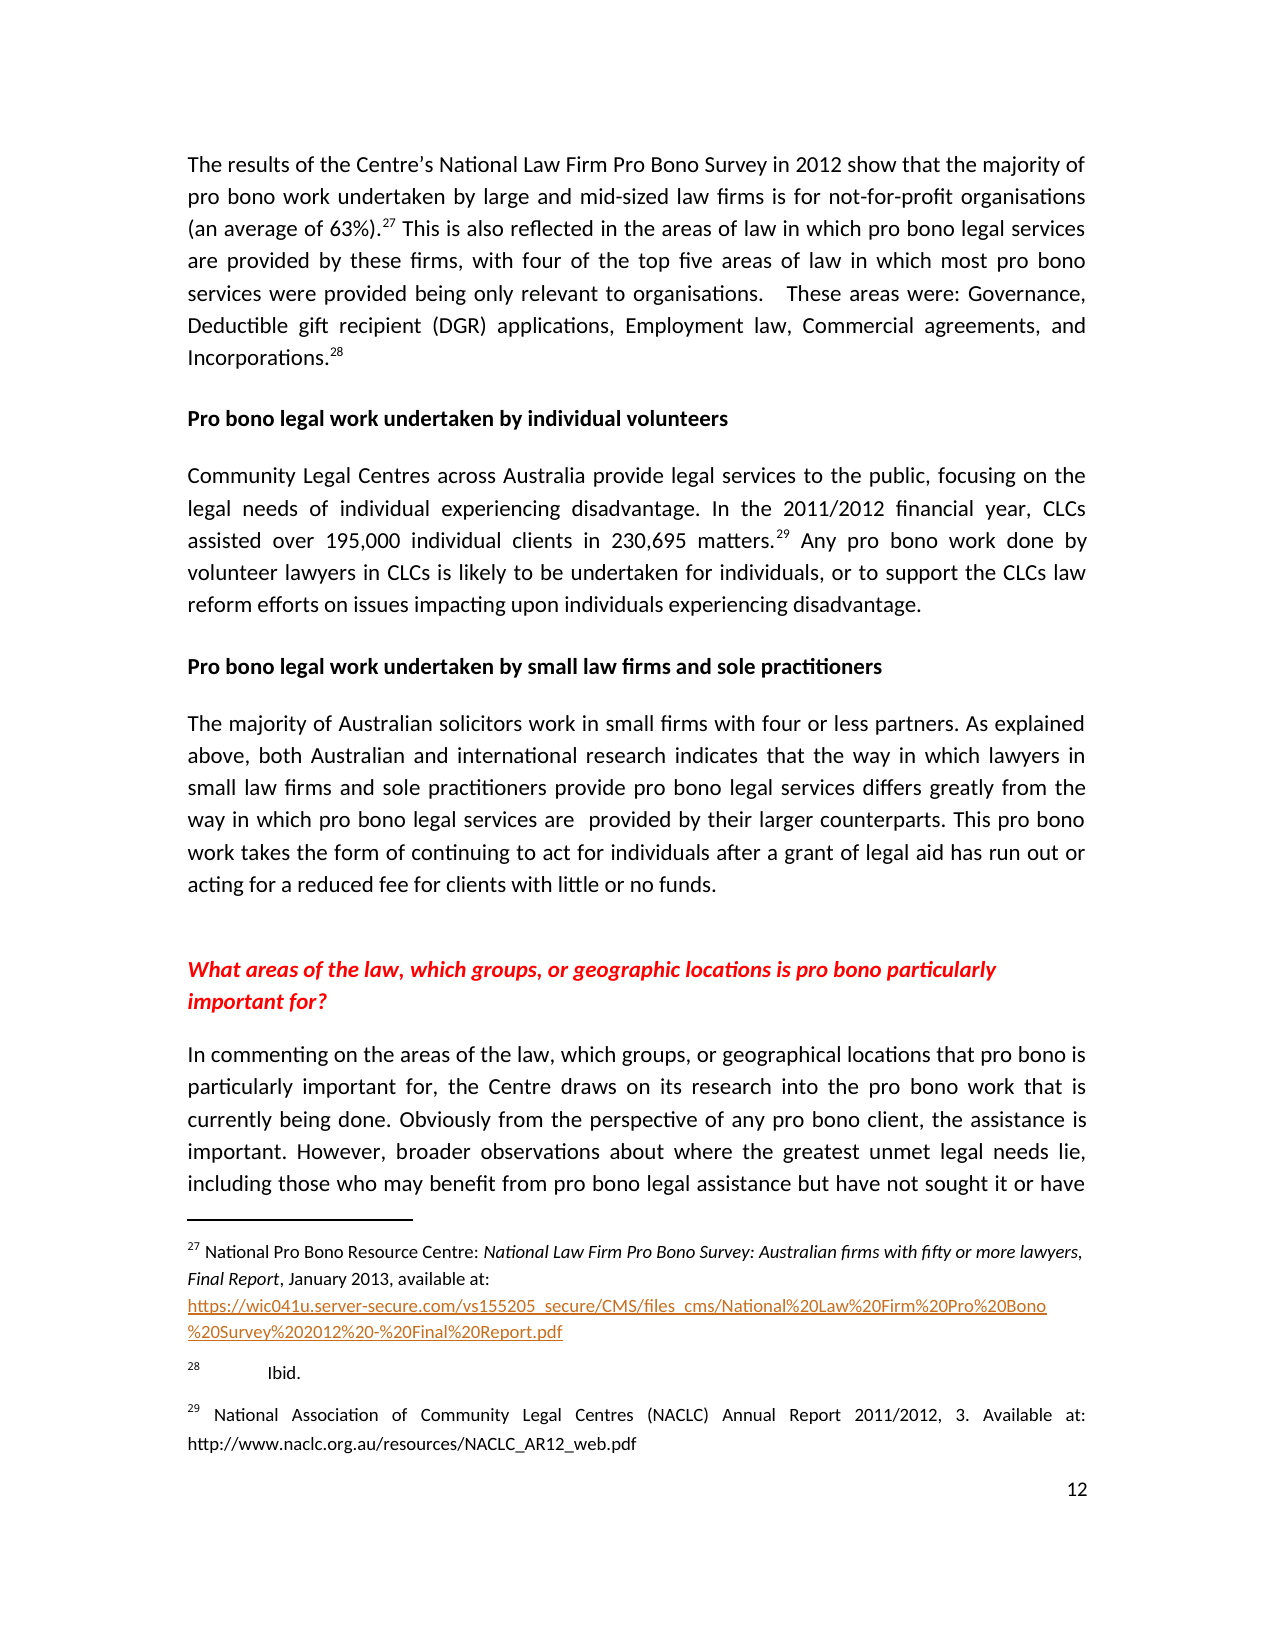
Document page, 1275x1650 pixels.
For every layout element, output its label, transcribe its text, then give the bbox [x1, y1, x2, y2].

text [187, 1040, 1087, 1197]
text The majority of Australian solicitors work in small firms with four or less partners. As explained above, both Australian and international research indicates that the way in which lawyers in small law firms and sole practitioners provide pro bono legal services differs greatly from the way in which pro bono legal services are provided by their larger counterparts. This pro bono work takes the form of continuing to act for individuals after a grant of legal aid has run out or acting for a reduced fee for clients with little or no funds. [187, 709, 1087, 898]
text Community Legal Centres across Australia provide legal services to the public, focusing on the legal needs of individual experiencing disadvantage. In the 2011/2012 financial year, CLCs assisted over 195,000 individual clients in 230,695 matters. Any pro bono work done by volunteer lawyers in CLCs is likely to be undertaken for individuals, or to support the CLCs law reform efforts on issues impacting upon individuals experiencing disadvantage. [187, 462, 1087, 618]
text Pro bono legal work undertaken by small law firms and sole practitioners [187, 652, 1087, 680]
text What areas of the law, which groups, or geographic locations is pro bono particularly important for? [187, 955, 1087, 1015]
text Pro bono legal work undertaken by individual volunteers [187, 404, 1087, 432]
text The results of the Centre’s National Law Firm Pro Bono Survey in 2012 show that the majority of pro bono work undertaken by large and mid-sized law firms is for not-for-profit organisations (an average of 63%). This is also reflected in the areas of law in which pro bono legal services are provided by these firms, with four of the top five areas of law in which most pro bono services were provided being only relevant to organisations. These areas were: Governance, Deductible gift recipient (DGR) applications, Employment law, Commercial agreements, and Incorporations. [187, 150, 1087, 371]
